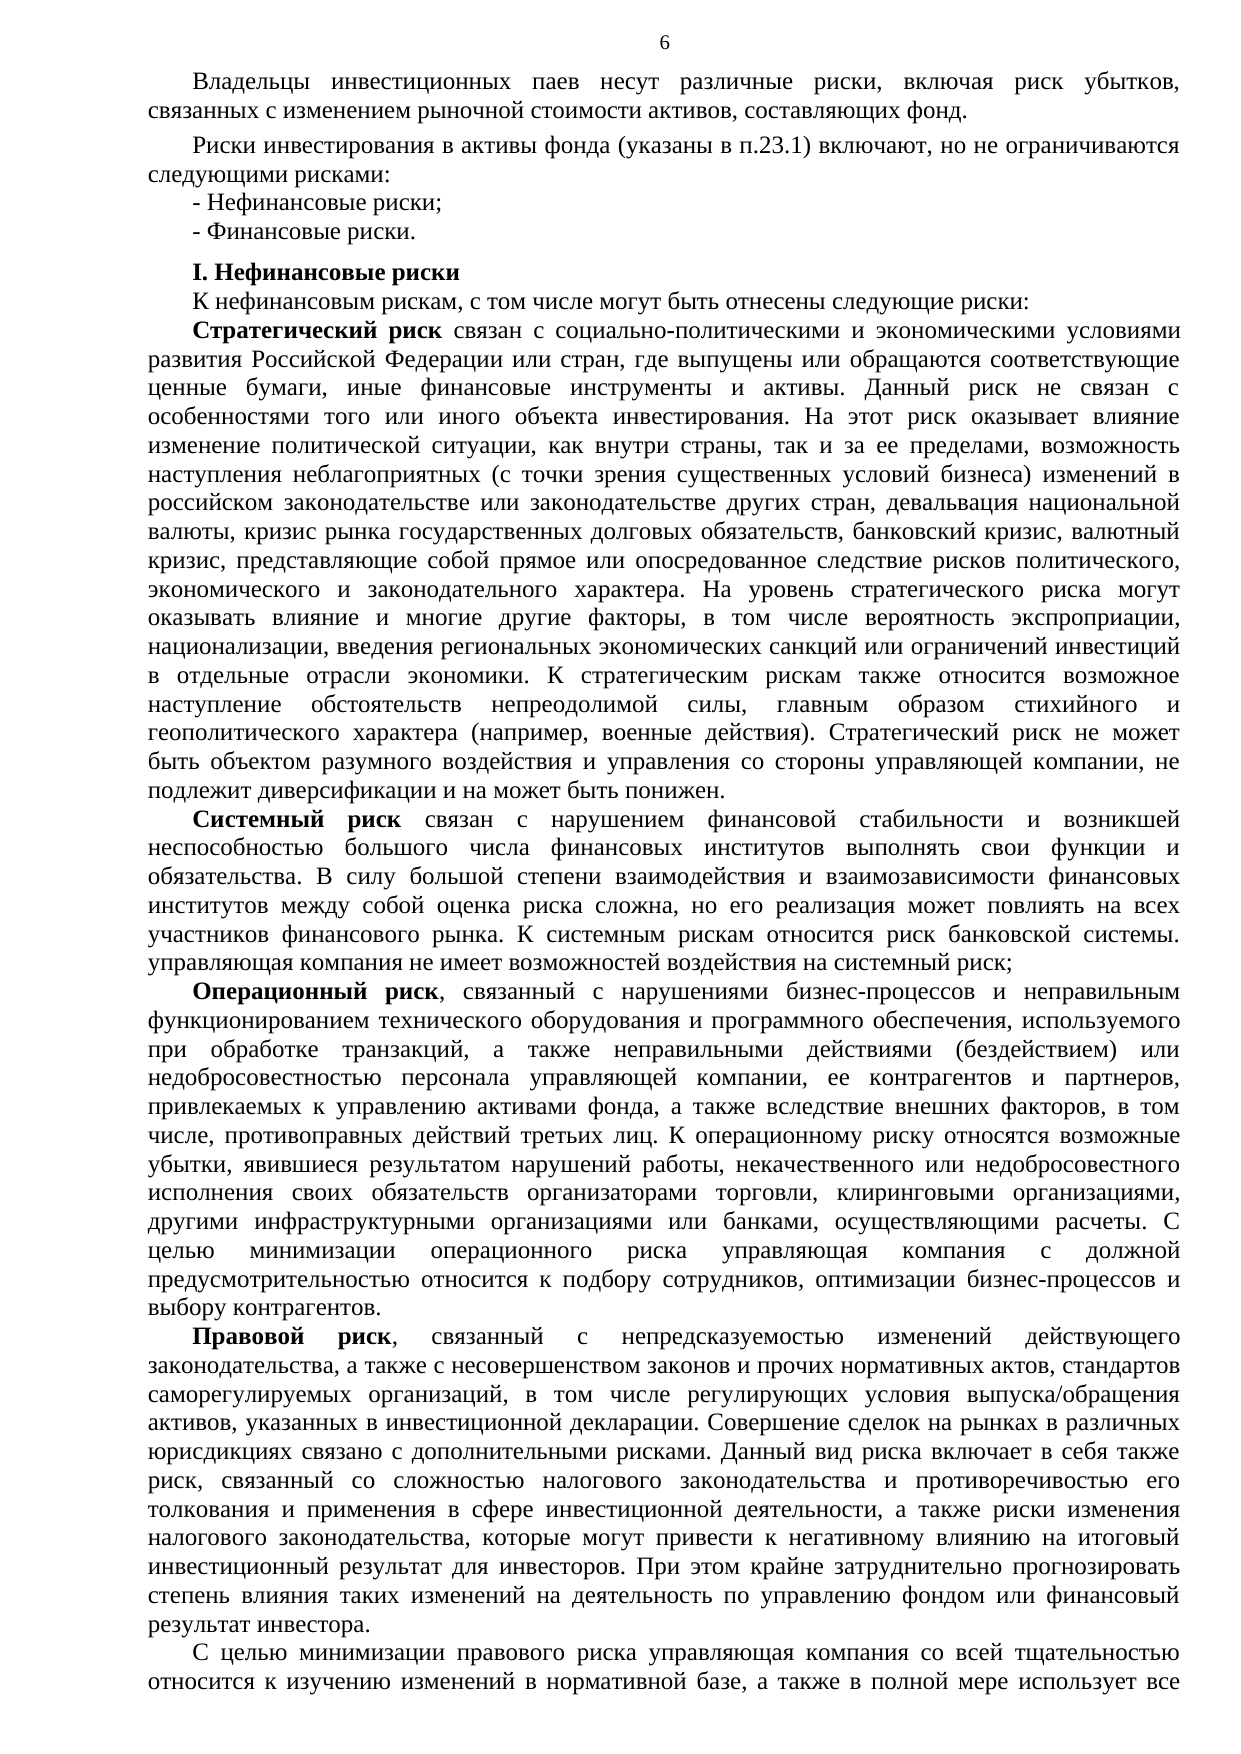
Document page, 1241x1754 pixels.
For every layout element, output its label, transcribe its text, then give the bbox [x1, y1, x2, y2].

list - Нефинансовые риски; [148, 187, 1181, 216]
list Стратегический риск связан с социально-политическими и экономическими условиями развития Российской Федерации или стран, где выпущены или обращаются соответствующие ценные бумаги, иные финансовые инструменты и активы. Данный риск не связан с особенностями того или иного объекта инвестирования. На этот риск оказывает влияние изменение политической ситуации, как внутри страны, так и за ее пределами, возможность наступления неблагоприятных (с точки зрения существенных условий бизнеса) изменений в российском законодательстве или законодательстве других стран, девальвация национальной валюты, кризис рынка государственных долговых обязательств, банковский кризис, валютный кризис, представляющие собой прямое или опосредованное следствие рисков политического, экономического и законодательного характера. На уровень стратегического риска могут оказывать влияние и многие другие факторы, в том числе вероятность экспроприации, национализации, введения региональных экономических санкций или ограничений инвестиций в отдельные отрасли экономики. К стратегическим рискам также относится возможное наступление обстоятельств непреодолимой силы, главным образом стихийного и геополитического характера (например, военные действия). Стратегический риск не может быть объектом разумного воздействия и управления со стороны управляющей компании, не подлежит диверсификации и на может быть понижен. [148, 315, 1181, 804]
list Правовой риск, связанный с непредсказуемостью изменений действующего законодательства, а также с несовершенством законов и прочих нормативных актов, стандартов саморегулируемых организаций, в том числе регулирующих условия выпуска/обращения активов, указанных в инвестиционной декларации. Совершение сделок на рынках в различных юрисдикциях связано с дополнительными рисками. Данный вид риска включает в себя также риск, связанный со сложностью налогового законодательства и противоречивостью его толкования и применения в сфере инвестиционной деятельности, а также риски изменения налогового законодательства, которые могут привести к негативному влиянию на итоговый инвестиционный результат для инвесторов. При этом крайне затруднительно прогнозировать степень влияния таких изменений на деятельность по управлению фондом или финансовый результат инвестора. [148, 1321, 1181, 1637]
list Риски инвестирования в активы фонда (указаны в п.23.1) включают, но не ограничиваются следующими рисками: [148, 130, 1181, 187]
list Операционный риск, связанный с нарушениями бизнес-процессов и неправильным функционированием технического оборудования и программного обеспечения, используемого при обработке транзакций, а также неправильными действиями (бездействием) или недобросовестностью персонала управляющей компании, ее контрагентов и партнеров, привлекаемых к управлению активами фонда, а также вследствие внешних факторов, в том числе, противоправных действий третьих лиц. К операционному риску относятся возможные убытки, явившиеся результатом нарушений работы, некачественного или недобросовестного исполнения своих обязательств организаторами торговли, клиринговыми организациями, другими инфраструктурными организациями или банками, осуществляющими расчеты. С целью минимизации операционного риска управляющая компания с должной предусмотрительностью относится к подбору сотрудников, оптимизации бизнес-процессов и выбору контрагентов. [148, 976, 1181, 1321]
list К нефинансовым рискам, с том числе могут быть отнесены следующие риски: [148, 286, 1181, 315]
list - Финансовые риски. [148, 216, 1181, 245]
list Владельцы инвестиционных паев несут различные риски, включая риск убытков, связанных с изменением рыночной стоимости активов, составляющих фонд. [148, 66, 1181, 124]
list Системный риск связан с нарушением финансовой стабильности и возникшей неспособностью большого числа финансовых институтов выполнять свои функции и обязательства. В силу большой степени взаимодействия и взаимозависимости финансовых институтов между собой оценка риска сложна, но его реализация может повлиять на всех участников финансового рынка. К системным рискам относится риск банковской системы. управляющая компания не имеет возможностей воздействия на системный риск; [148, 804, 1181, 976]
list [148, 1637, 1181, 1695]
list I. Нефинансовые риски [148, 257, 1181, 286]
